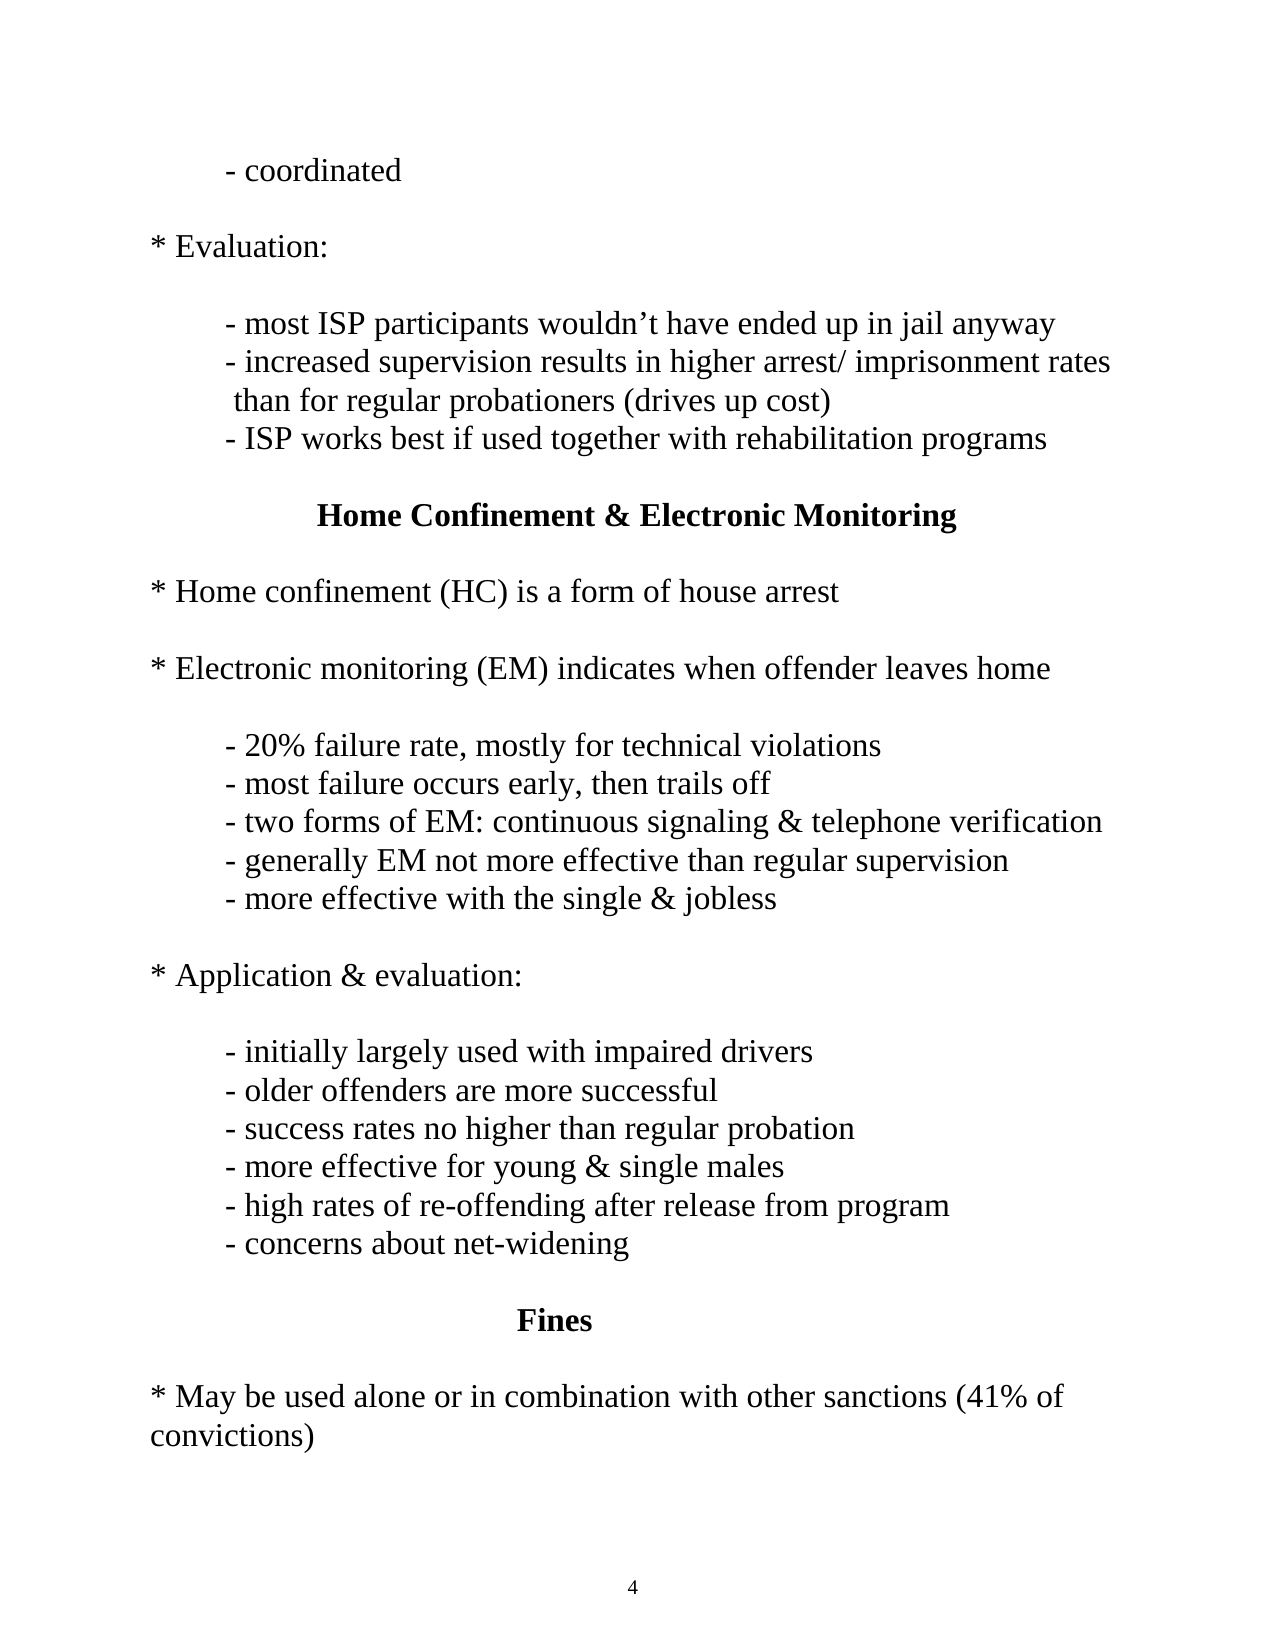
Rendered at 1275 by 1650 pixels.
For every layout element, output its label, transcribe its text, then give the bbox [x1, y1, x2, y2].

text - increased supervision results in higher arrest/ imprisonment rates [225, 342, 1125, 380]
text - success rates no higher than regular probation [150, 1108, 1125, 1147]
text * Evaluation: [150, 227, 1125, 265]
text * May be used alone or in combination with other sanctions (41% of convictions) [150, 1377, 1125, 1453]
text than for regular probationers (drives up cost) [225, 380, 1125, 418]
text * Application & evaluation: [150, 955, 1125, 993]
text - concerns about net-widening [150, 1223, 1125, 1262]
text Home Confinement & Electronic Monitoring [150, 495, 1125, 533]
text - older offenders are more successful [150, 1070, 1125, 1108]
text - more effective for young & single males [150, 1147, 1125, 1185]
text - ISP works best if used together with rehabilitation programs [150, 418, 1125, 457]
text - coordinated [150, 150, 1125, 188]
text - most ISP participants wouldn’t have ended up in jail anyway [150, 303, 1125, 342]
text - initially largely used with impaired drivers [150, 1032, 1125, 1070]
text Fines [150, 1300, 1125, 1338]
text - generally EM not more effective than regular supervision [150, 840, 1125, 878]
text - high rates of re-offending after release from program [150, 1185, 1125, 1223]
text - two forms of EM: continuous signaling & telephone verification [150, 802, 1125, 840]
text - most failure occurs early, then trails off [150, 763, 1125, 802]
text - more effective with the single & jobless [150, 878, 1125, 917]
text * Home confinement (HC) is a form of house arrest [150, 572, 1125, 610]
text * Electronic monitoring (EM) indicates when offender leaves home [150, 648, 1125, 687]
text - 20% failure rate, mostly for technical violations [150, 725, 1125, 763]
